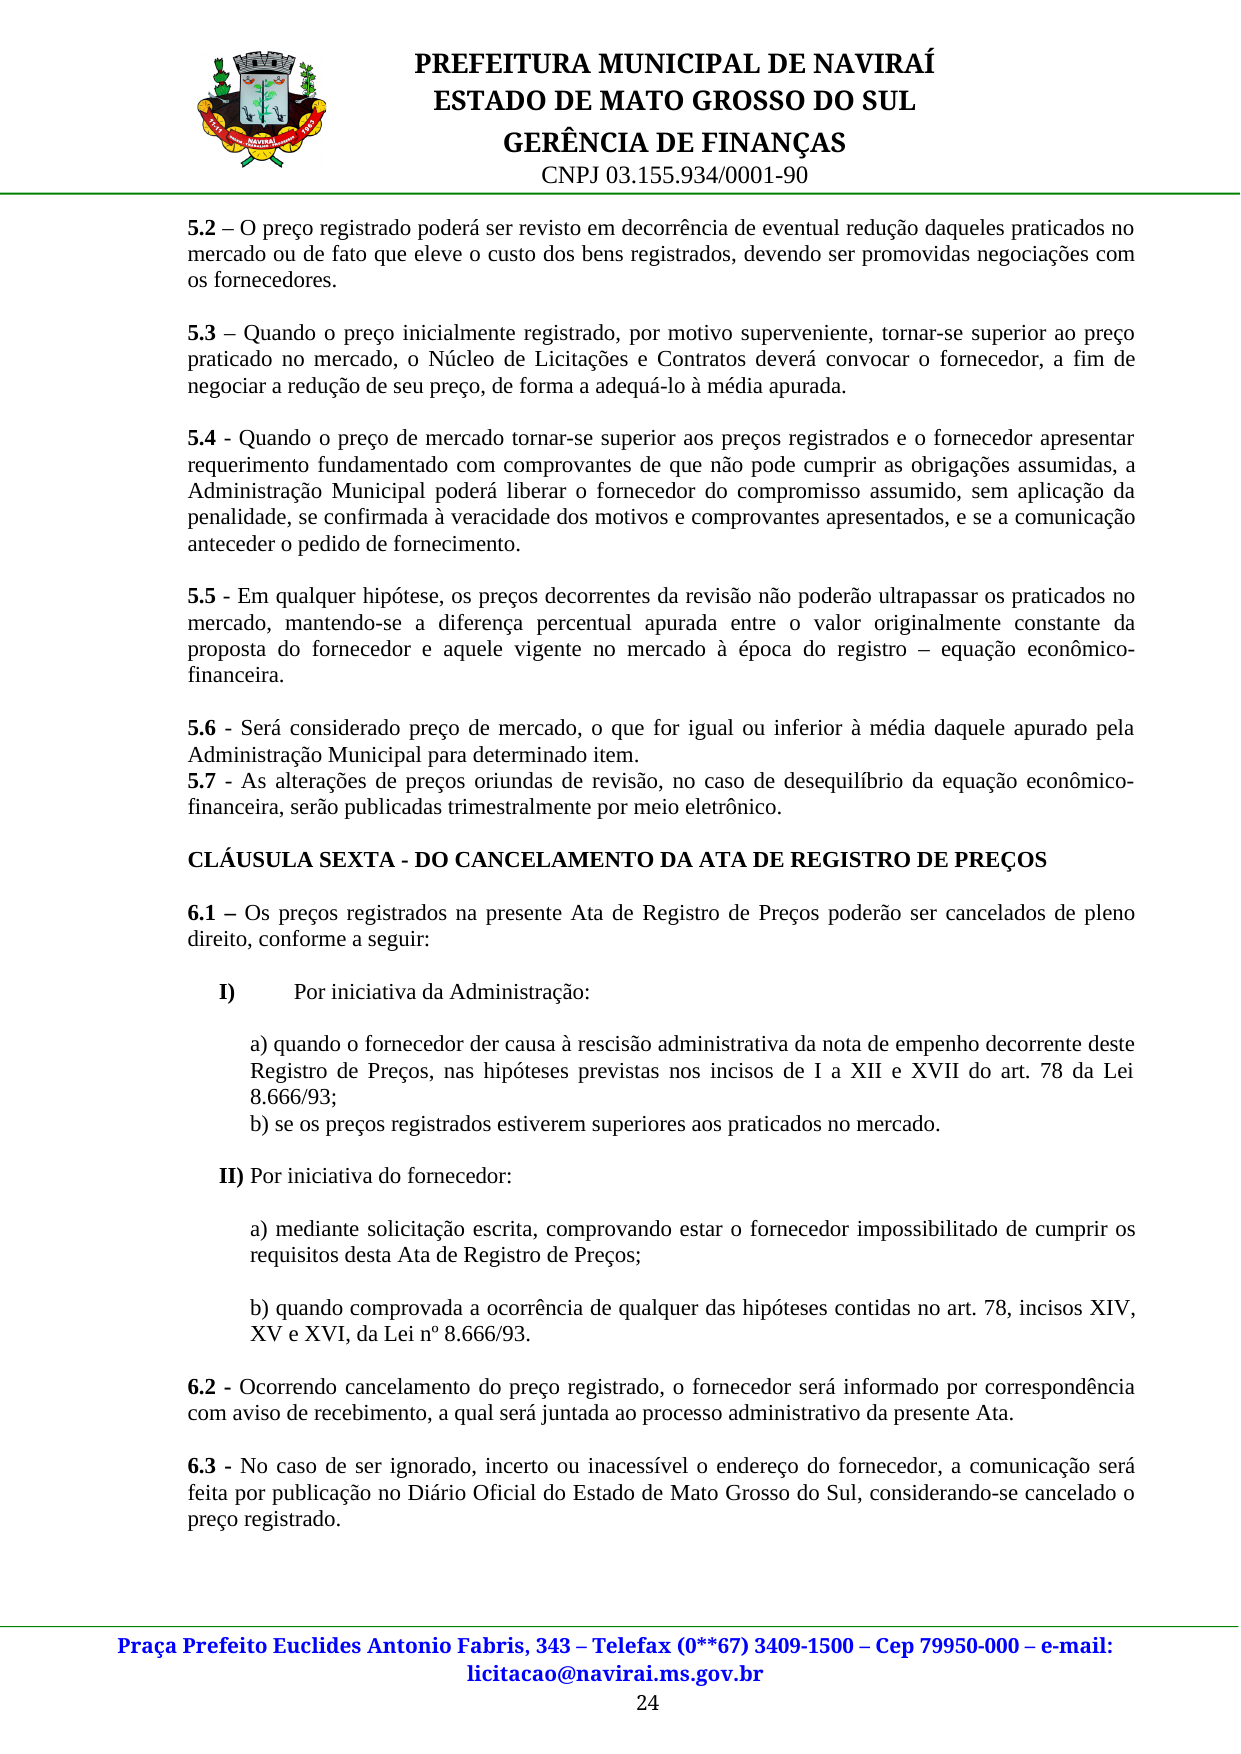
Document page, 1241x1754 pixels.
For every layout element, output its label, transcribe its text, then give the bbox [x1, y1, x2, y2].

text 5.2 – O preço registrado poderá ser revisto em decorrência de eventual redução daqueles praticados no mercado ou de fato que eleve o custo dos bens registrados, devendo ser promovidas negociações com os fornecedores. [187, 213, 1137, 293]
text 6.2 - Ocorrendo cancelamento do preço registrado, o fornecedor será informado por correspondência com aviso de recebimento, a qual será juntada ao processo administrativo da presente Ata. [187, 1373, 1137, 1426]
text a) mediante solicitação escrita, comprovando estar o fornecedor impossibilitado de cumprir os requisitos desta Ata de Registro de Preços; [250, 1215, 1137, 1268]
text 5.5 - Em qualquer hipótese, os preços decorrentes da revisão não poderão ultrapassar os praticados no mercado, mantendo-se a diferença percentual apurada entre o valor originalmente constante da proposta do fornecedor e aquele vigente no mercado à época do registro – equação econômico-financeira. [187, 582, 1137, 688]
text 5.7 - As alterações de preços oriundas de revisão, no caso de desequilíbrio da equação econômico-financeira, serão publicadas trimestralmente por meio eletrônico. [187, 767, 1137, 820]
text 6.1 – Os preços registrados na presente Ata de Registro de Preços poderão ser cancelados de pleno direito, conforme a seguir: [187, 899, 1137, 951]
picture [197, 51, 327, 168]
text CLÁUSULA SEXTA - DO CANCELAMENTO DA ATA DE REGISTRO DE PREÇOS [187, 846, 1137, 872]
list Por iniciativa da Administração: [218, 978, 1137, 1004]
text a) quando o fornecedor der causa à rescisão administrativa da nota de empenho decorrente deste Registro de Preços, nas hipóteses previstas nos incisos de I a XII e XVII do art. 78 da Lei 8.666/93; [250, 1031, 1137, 1109]
text 5.3 – Quando o preço inicialmente registrado, por motivo superveniente, tornar-se superior ao preço praticado no mercado, o Núcleo de Licitações e Contratos deverá convocar o fornecedor, a fim de negociar a redução de seu preço, de forma a adequá-lo à média apurada. [187, 319, 1137, 398]
text II) Por iniciativa do fornecedor: [218, 1162, 1137, 1189]
text b) quando comprovada a ocorrência de qualquer das hipóteses contidas no art. 78, incisos XIV, XV e XVI, da Lei nº 8.666/93. [250, 1294, 1137, 1347]
text 5.6 - Será considerado preço de mercado, o que for igual ou inferior à média daquele apurado pela Administração Municipal para determinado item. [187, 714, 1137, 767]
text 5.4 - Quando o preço de mercado tornar-se superior aos preços registrados e o fornecedor apresentar requerimento fundamentado com comprovantes de que não pode cumprir as obrigações assumidas, a Administração Municipal poderá liberar o fornecedor do compromisso assumido, sem aplicação da penalidade, se confirmada à veracidade dos motivos e comprovantes apresentados, e se a comunicação anteceder o pedido de fornecimento. [187, 424, 1137, 556]
text 6.3 - No caso de ser ignorado, incerto ou inacessível o endereço do fornecedor, a comunicação será feita por publicação no Diário Oficial do Estado de Mato Grosso do Sul, considerando-se cancelado o preço registrado. [187, 1452, 1137, 1531]
text b) se os preços registrados estiverem superiores aos praticados no mercado. [250, 1109, 1137, 1136]
